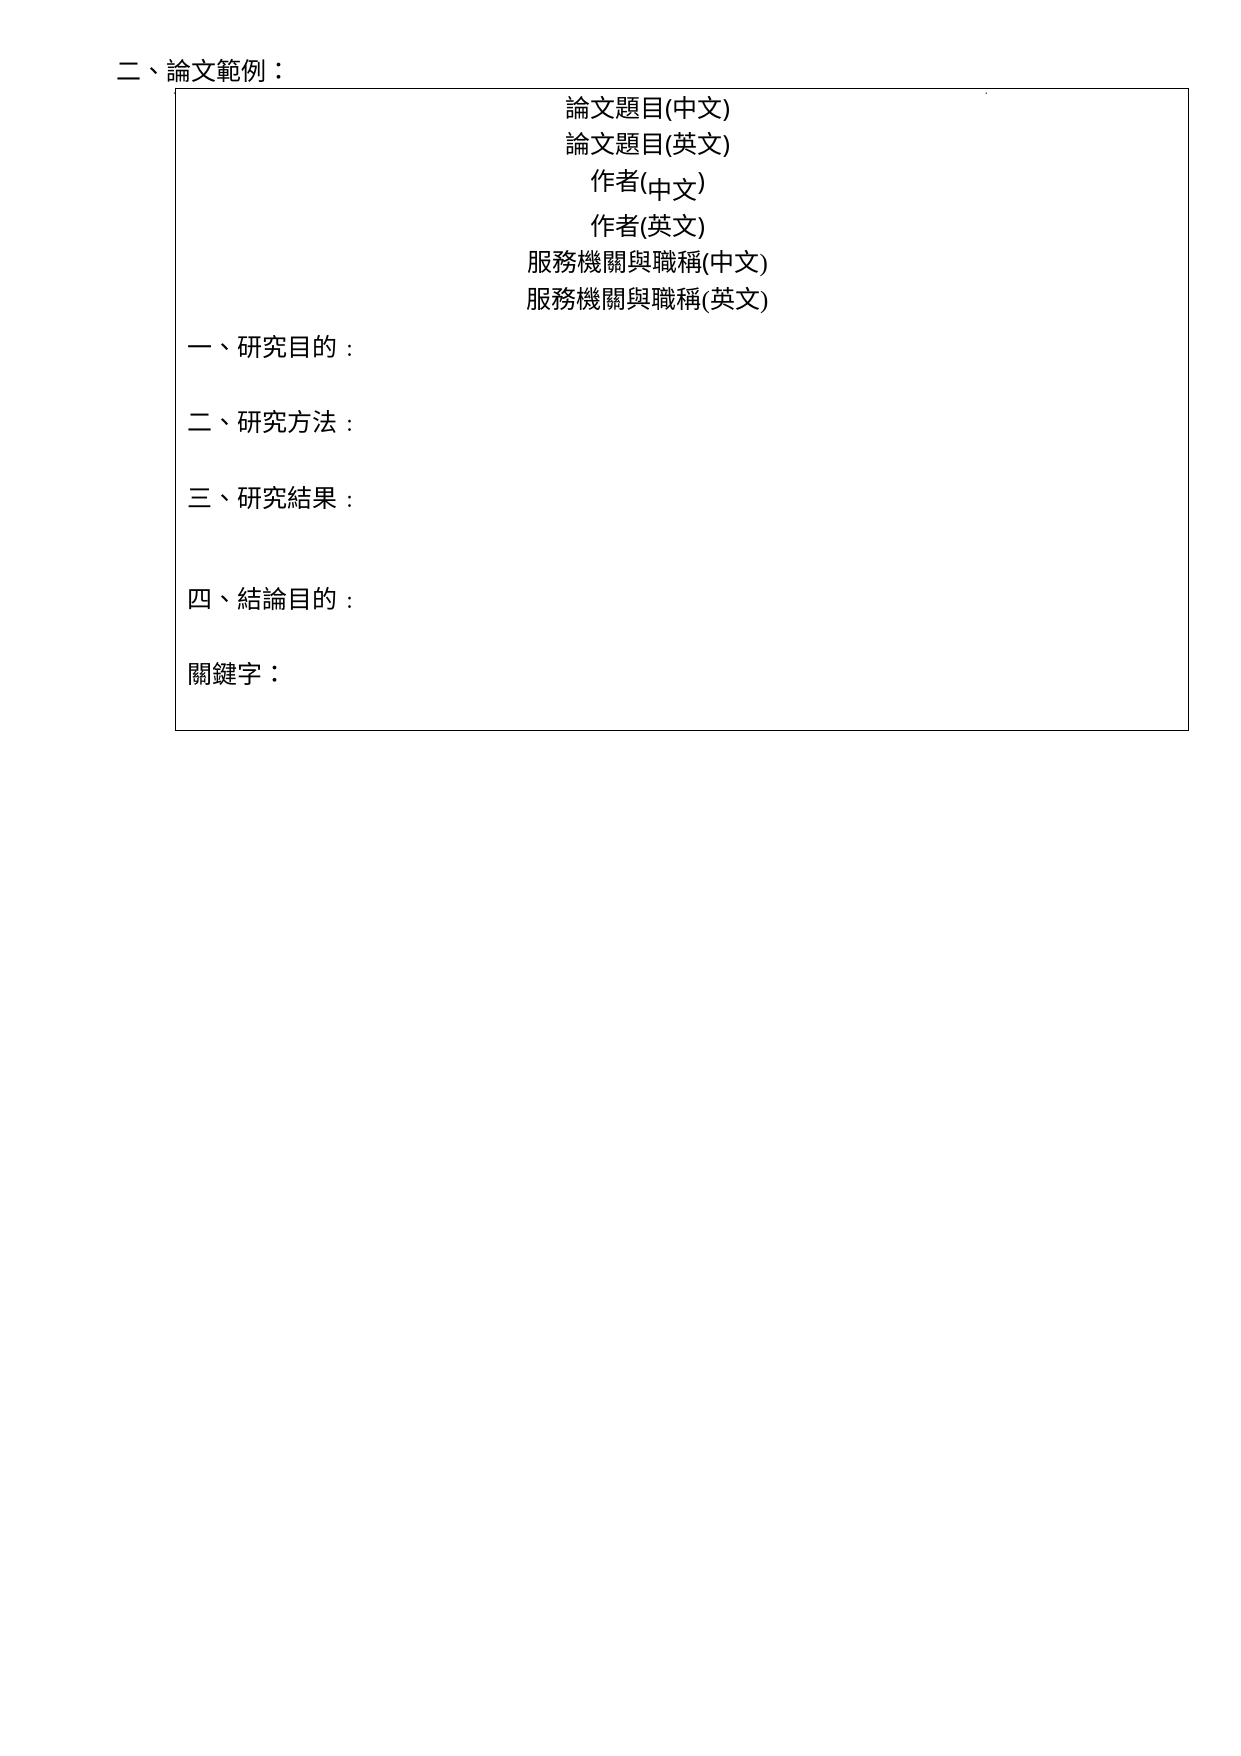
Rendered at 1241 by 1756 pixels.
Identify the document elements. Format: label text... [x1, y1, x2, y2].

table_header 論文題目(中文) 論文題目(英文) 作者(中文) 作者(英文) 服務機關與職稱(中文) 服務機關與職稱(英文) 一、研究⽬的﹕ 二、研究⽅法﹕ 三、研究結果﹕ 四、結論目的﹕ 關鍵字： [176, 89, 1188, 730]
text 二、論文範例： [116, 52, 1118, 88]
